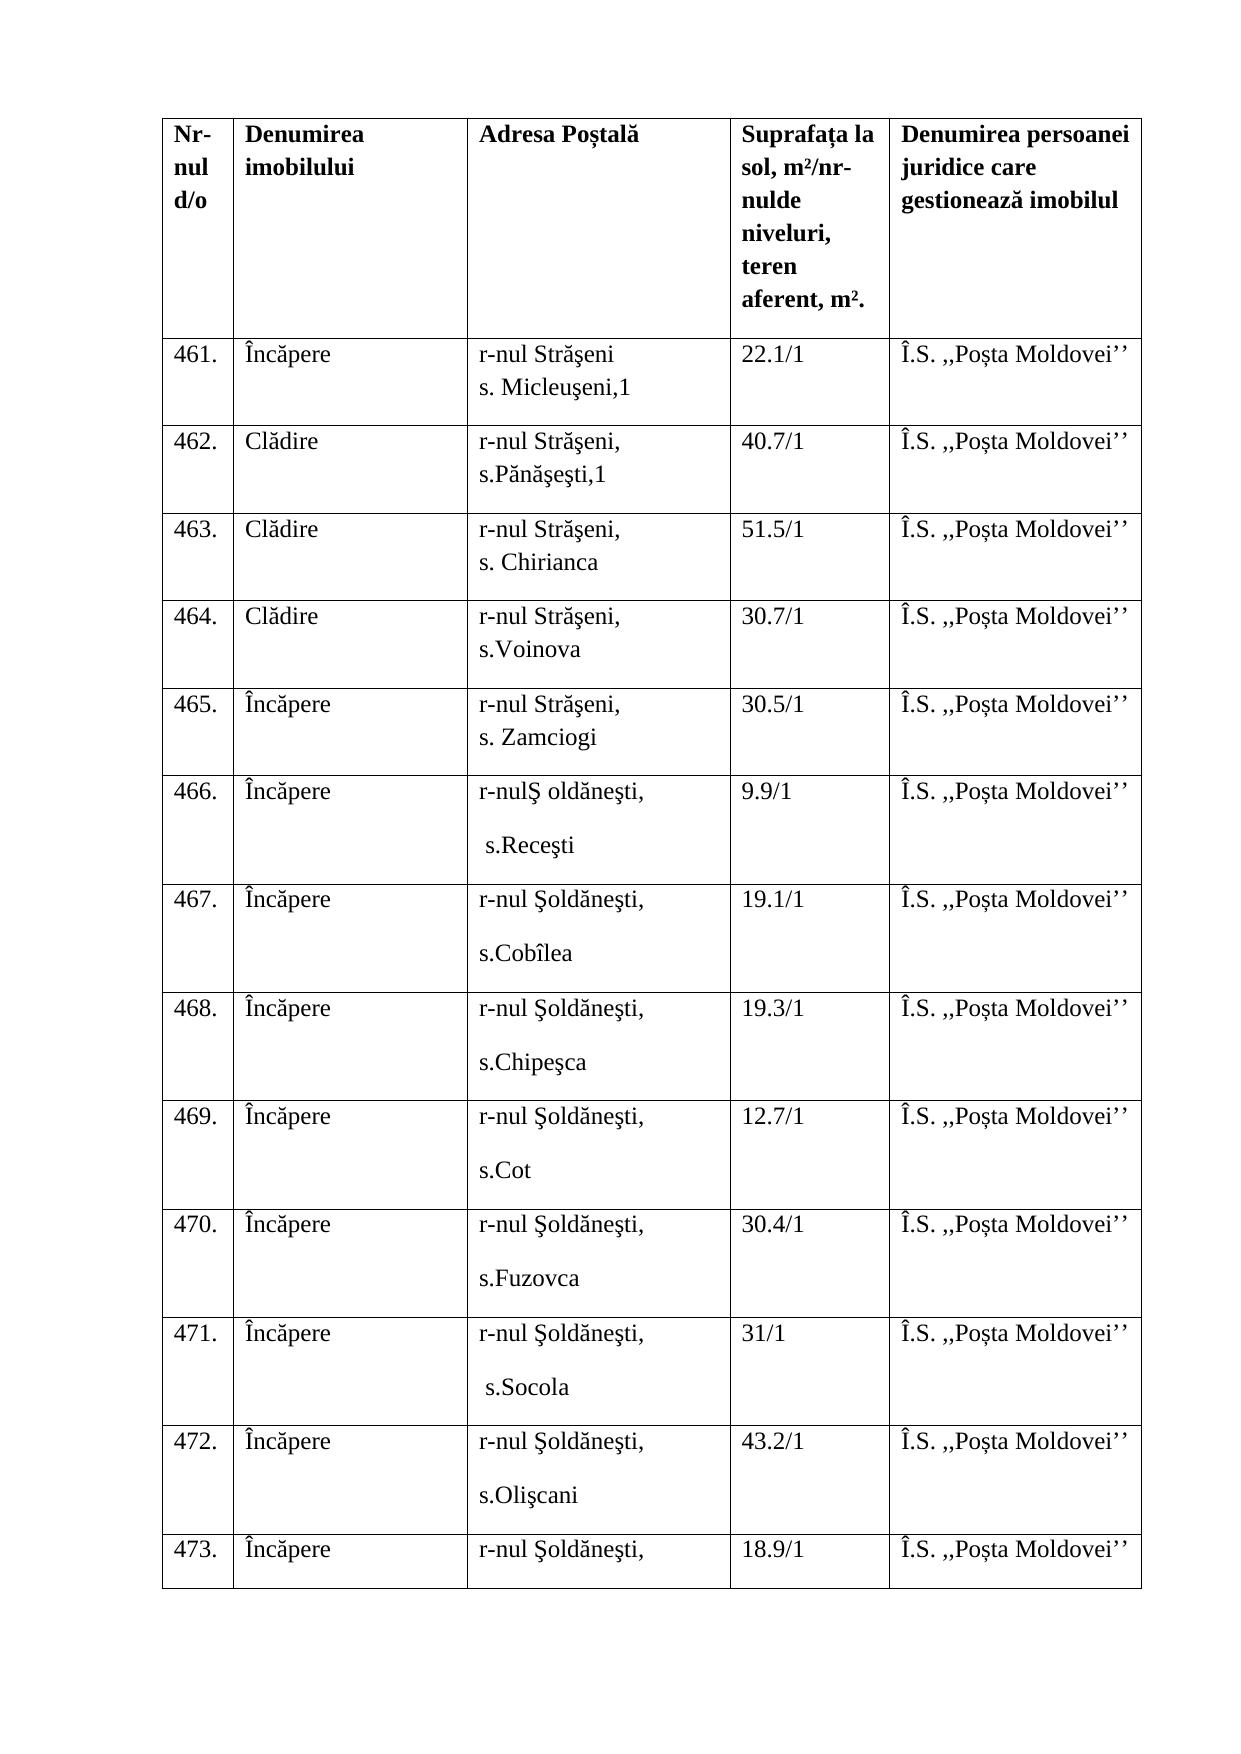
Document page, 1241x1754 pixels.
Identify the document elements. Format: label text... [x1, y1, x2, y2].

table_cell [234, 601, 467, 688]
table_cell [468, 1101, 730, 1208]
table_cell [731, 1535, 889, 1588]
table_header Adresa Poștală [468, 119, 730, 338]
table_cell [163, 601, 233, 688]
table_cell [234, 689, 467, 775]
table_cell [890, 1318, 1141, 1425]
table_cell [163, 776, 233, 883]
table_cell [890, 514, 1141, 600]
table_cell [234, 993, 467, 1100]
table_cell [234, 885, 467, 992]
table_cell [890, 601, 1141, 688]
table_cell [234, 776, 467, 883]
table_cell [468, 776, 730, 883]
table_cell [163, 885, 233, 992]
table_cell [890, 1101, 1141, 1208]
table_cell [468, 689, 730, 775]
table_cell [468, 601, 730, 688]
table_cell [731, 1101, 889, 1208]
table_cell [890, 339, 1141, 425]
table_header Nr-nul d/o [163, 119, 233, 338]
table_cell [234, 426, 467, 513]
table_header Suprafața la sol, m²/nr-nulde niveluri, teren aferent, m². [731, 119, 889, 338]
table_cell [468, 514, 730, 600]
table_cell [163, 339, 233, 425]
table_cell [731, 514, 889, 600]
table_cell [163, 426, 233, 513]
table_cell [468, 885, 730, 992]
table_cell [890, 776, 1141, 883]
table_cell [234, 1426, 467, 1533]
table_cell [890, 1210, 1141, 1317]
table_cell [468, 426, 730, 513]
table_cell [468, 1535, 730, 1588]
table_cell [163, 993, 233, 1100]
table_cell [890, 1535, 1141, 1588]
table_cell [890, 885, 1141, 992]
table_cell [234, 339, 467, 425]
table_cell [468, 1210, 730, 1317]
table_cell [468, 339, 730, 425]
table_header Denumirea imobilului [234, 119, 467, 338]
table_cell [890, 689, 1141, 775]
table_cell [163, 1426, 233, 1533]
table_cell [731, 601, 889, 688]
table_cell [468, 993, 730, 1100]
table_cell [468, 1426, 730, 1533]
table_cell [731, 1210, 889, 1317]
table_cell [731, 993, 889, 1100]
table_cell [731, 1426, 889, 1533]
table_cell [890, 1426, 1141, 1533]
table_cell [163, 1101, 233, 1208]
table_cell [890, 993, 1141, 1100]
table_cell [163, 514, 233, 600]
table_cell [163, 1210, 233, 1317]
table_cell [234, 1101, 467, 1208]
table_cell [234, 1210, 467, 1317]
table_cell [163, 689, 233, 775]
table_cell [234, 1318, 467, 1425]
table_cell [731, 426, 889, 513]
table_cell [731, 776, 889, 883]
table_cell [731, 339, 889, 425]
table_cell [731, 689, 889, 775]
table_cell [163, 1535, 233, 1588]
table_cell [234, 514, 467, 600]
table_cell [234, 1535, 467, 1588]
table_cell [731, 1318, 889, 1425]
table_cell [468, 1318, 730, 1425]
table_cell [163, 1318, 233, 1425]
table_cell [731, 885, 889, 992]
table_header Denumirea persoanei juridice care gestionează imobilul [890, 119, 1141, 338]
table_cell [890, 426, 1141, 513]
